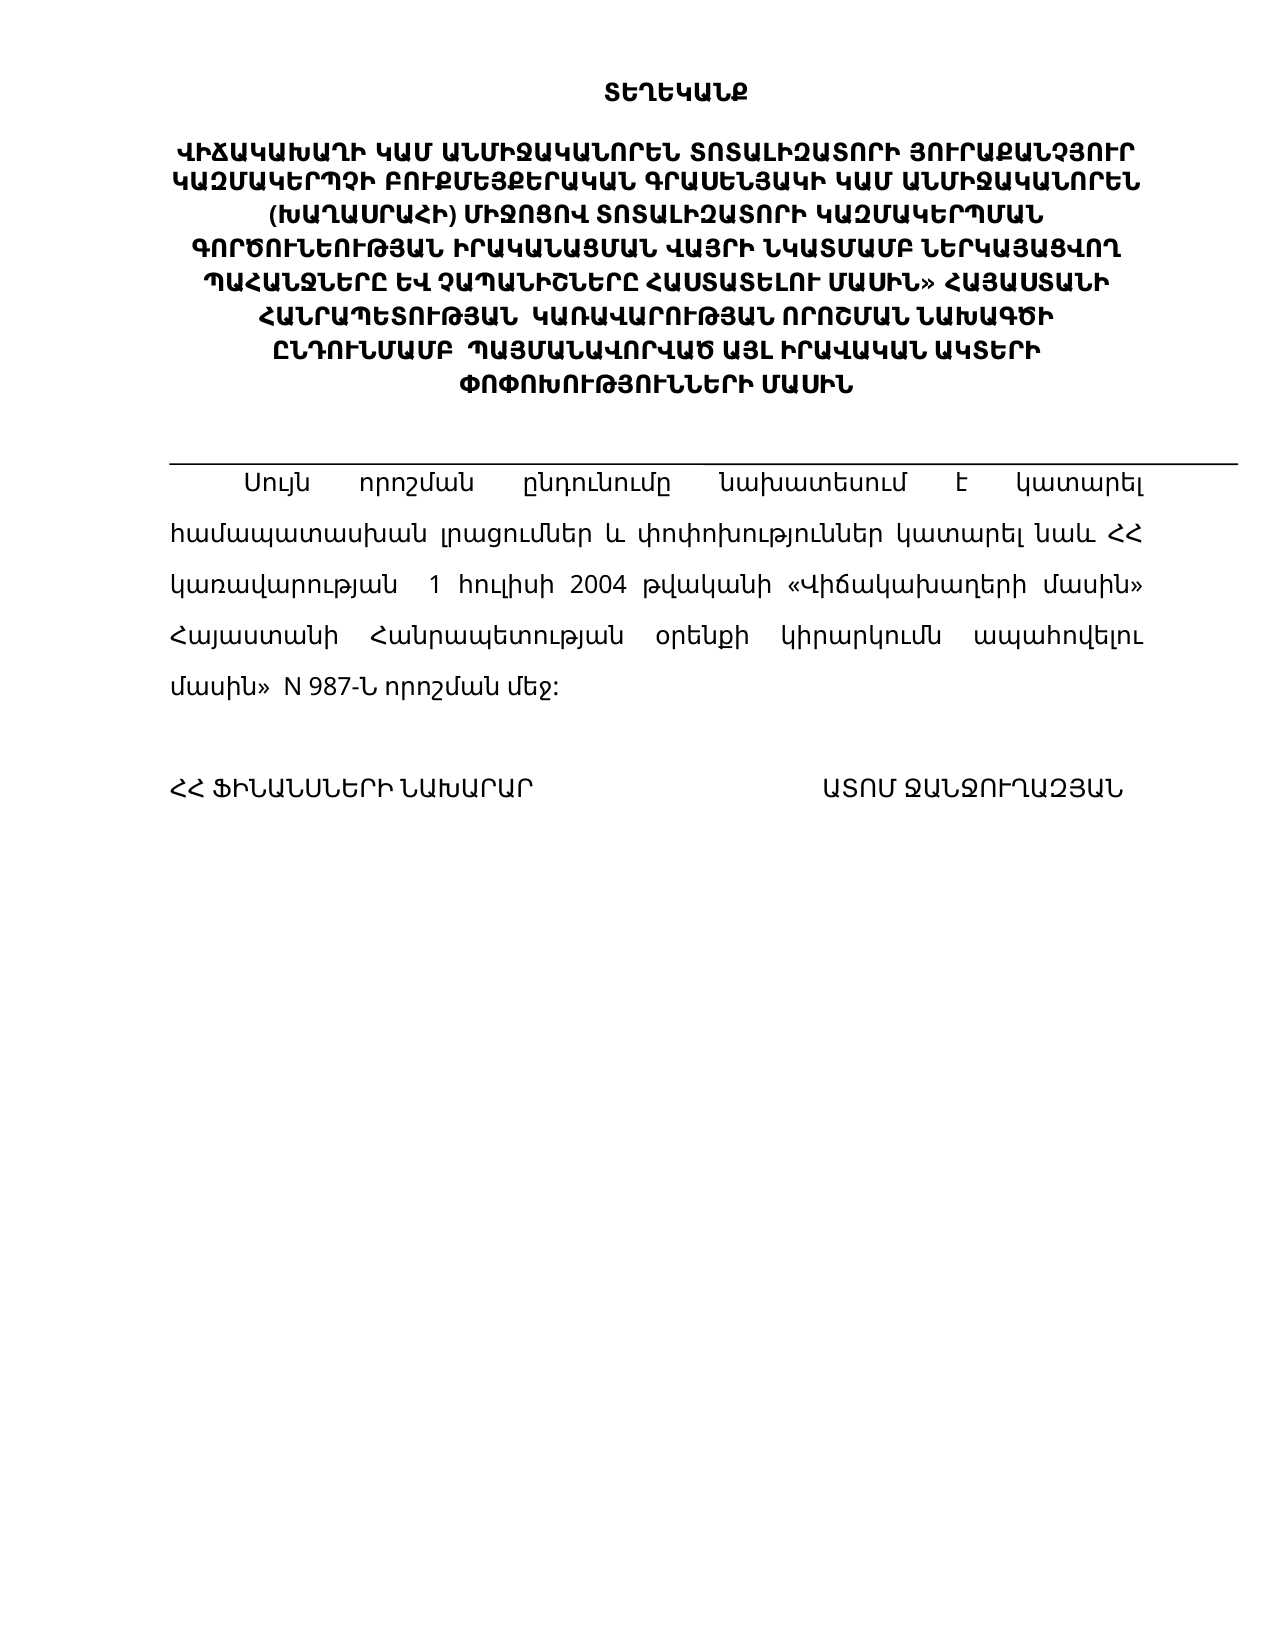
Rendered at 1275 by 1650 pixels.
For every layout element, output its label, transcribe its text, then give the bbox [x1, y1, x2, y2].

text ՀՀ ՖԻՆԱՆՍՆԵՐԻ ՆԱԽԱՐԱՐ ԱՏՈՄ ՋԱՆՋՈՒՂԱԶՅԱՆ [169, 770, 1143, 804]
text Սույն որոշման ընդունումը նախատեսում է կատարել համապատասխան լրացումներ և փոփոխություններ կատարել նաև ՀՀ կառավարության 1 հուլիսի 2004 թվականի «Վիճակախաղերի մասին» Հայաստանի Հանրապետության օրենքի կիրարկումն ապահովելու մասին» N 987-Ն որոշման մեջ: [169, 465, 1143, 702]
text ՏԵՂԵԿԱՆՔ [169, 75, 1143, 109]
text ՎԻՃԱԿԱԽԱՂԻ ԿԱՄ ԱՆՄԻՋԱԿԱՆՈՐԵՆ ՏՈՏԱԼԻԶԱՏՈՐԻ ՅՈՒՐԱՔԱՆՉՅՈՒՐ ԿԱԶՄԱԿԵՐՊՉԻ ԲՈՒՔՄԵՅՔԵՐԱԿԱՆ ԳՐԱՍԵՆՅԱԿԻ ԿԱՄ ԱՆՄԻՋԱԿԱՆՈՐԵՆ (ԽԱՂԱՍՐԱՀԻ) ՄԻՋՈՑՈՎ ՏՈՏԱԼԻԶԱՏՈՐԻ ԿԱԶՄԱԿԵՐՊՄԱՆ ԳՈՐԾՈՒՆԵՈՒԹՅԱՆ ԻՐԱԿԱՆԱՑՄԱՆ ՎԱՅՐԻ ՆԿԱՏՄԱՄԲ ՆԵՐԿԱՅԱՑՎՈՂ ՊԱՀԱՆՋՆԵՐԸ ԵՎ ՉԱՊԱՆԻՇՆԵՐԸ ՀԱՍՏԱՏԵԼՈՒ ՄԱՍԻՆ» ՀԱՅԱՍՏԱՆԻ ՀԱՆՐԱՊԵՏՈՒԹՅԱՆ ԿԱՌԱՎԱՐՈՒԹՅԱՆ ՈՐՈՇՄԱՆ ՆԱԽԱԳԾԻ ԸՆԴՈՒՆՄԱՄԲ ՊԱՅՄԱՆԱՎՈՐՎԱԾ ԱՅԼ ԻՐԱՎԱԿԱՆ ԱԿՏԵՐԻ ՓՈՓՈԽՈՒԹՅՈՒՆՆԵՐԻ ՄԱՍԻՆ [169, 138, 1143, 401]
